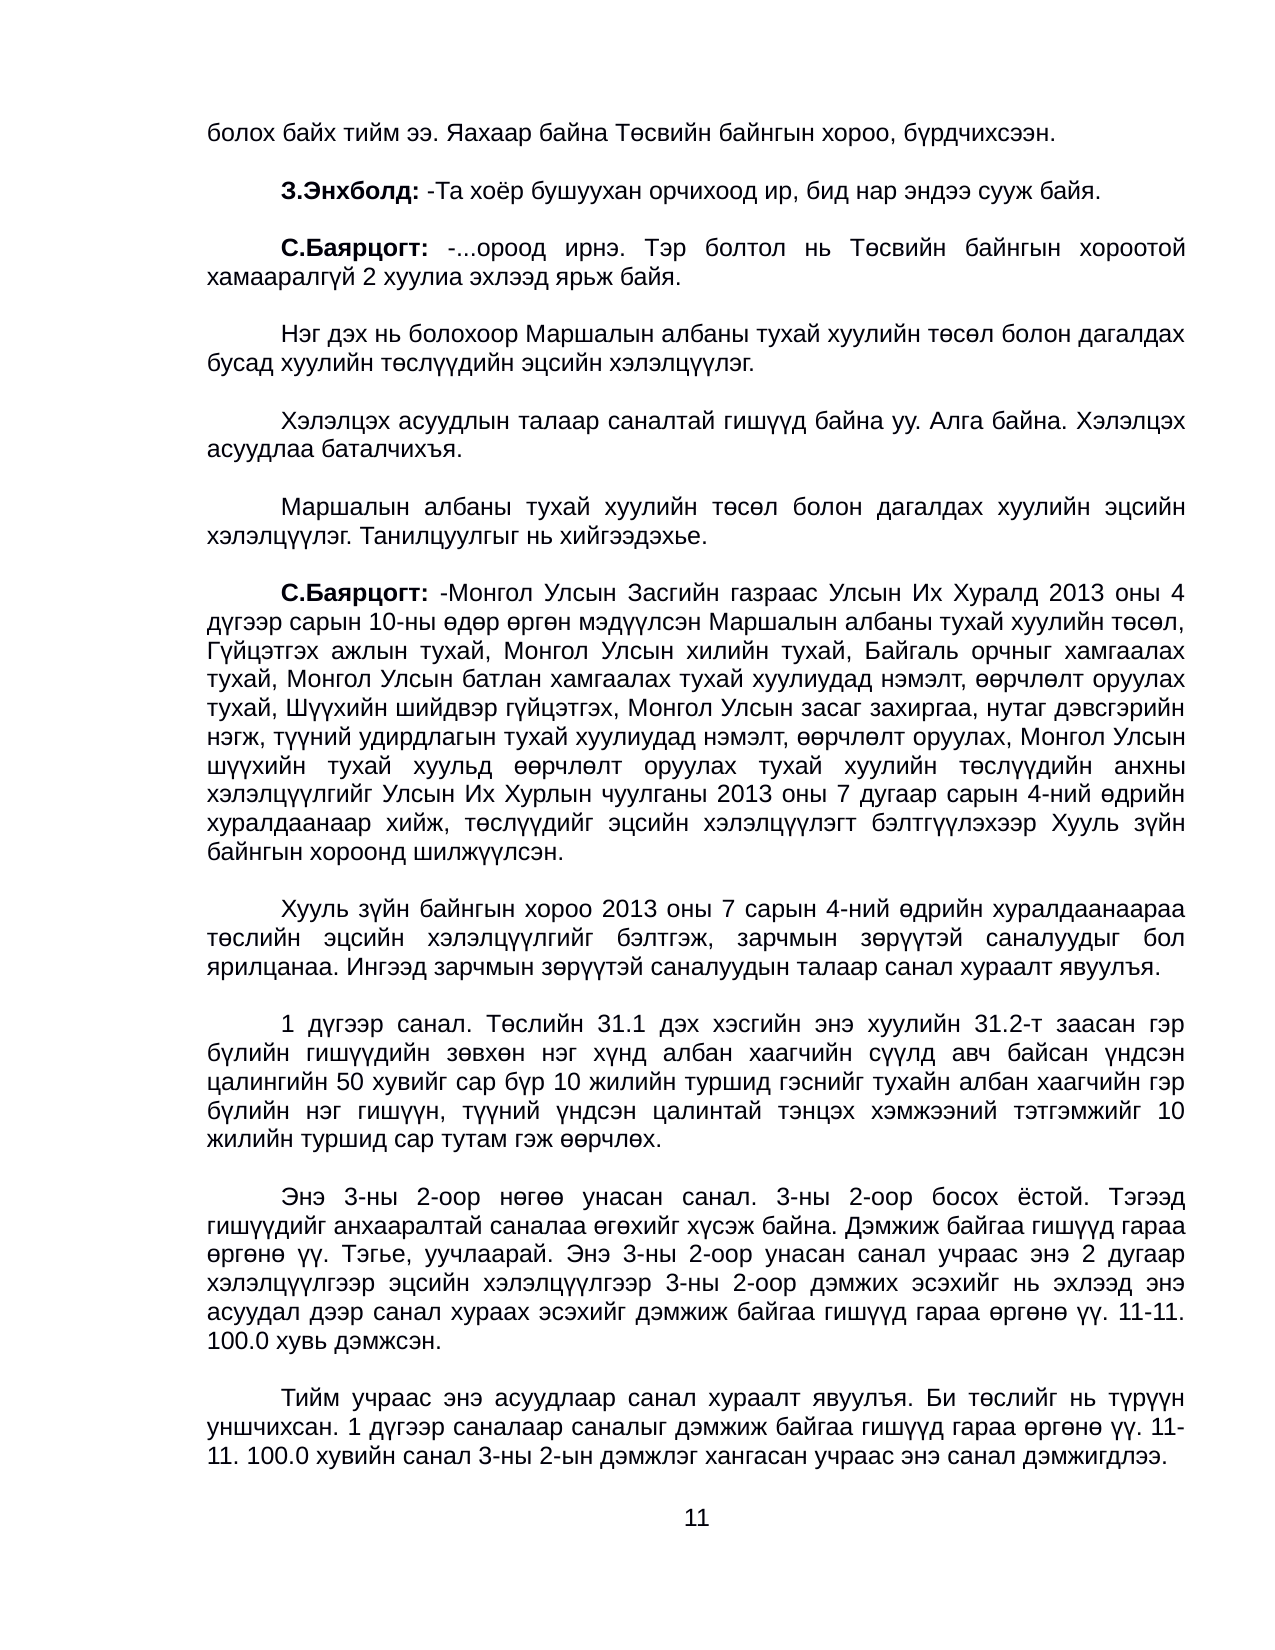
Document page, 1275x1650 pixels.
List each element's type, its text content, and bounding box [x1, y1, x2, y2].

text Нэг дэх нь болохоор Маршалын албаны тухай хуулийн төсөл болон дагалдах бусад хуулийн төслүүдийн эцсийн хэлэлцүүлэг. [207, 319, 1186, 377]
text Хууль зүйн байнгын хороо 2013 оны 7 сарын 4-ний өдрийн хуралдаанаараа төслийн эцсийн хэлэлцүүлгийг бэлтгэж, зарчмын зөрүүтэй саналуудыг бол ярилцанаа. Ингээд зарчмын зөрүүтэй саналуудын талаар санал хураалт явуулъя. [207, 894, 1186, 981]
text З.Энхболд: -Та хоёр бушуухан орчихоод ир, бид нар эндээ сууж байя. [207, 176, 1186, 204]
text Тийм учраас энэ асуудлаар санал хураалт явуулъя. Би төслийг нь түрүүн уншчихсан. 1 дүгээр саналаар саналыг дэмжиж байгаа гишүүд гараа өргөнө үү. 11-11. 100.0 хувийн санал 3-ны 2-ын дэмжлэг хангасан учраас энэ санал дэмжигдлээ. [207, 1383, 1186, 1469]
text Маршалын албаны тухай хуулийн төсөл болон дагалдах хуулийн эцсийн хэлэлцүүлэг. Танилцуулгыг нь хийгээдэхье. [207, 492, 1186, 549]
text С.Баярцогт: -Монгол Улсын Засгийн газраас Улсын Их Хуралд 2013 оны 4 дүгээр сарын 10-ны өдөр өргөн мэдүүлсэн Маршалын албаны тухай хуулийн төсөл, Гүйцэтгэх ажлын тухай, Монгол Улсын хилийн тухай, Байгаль орчныг хамгаалах тухай, Монгол Улсын батлан хамгаалах тухай хуулиудад нэмэлт, өөрчлөлт оруулах тухай, Шүүхийн шийдвэр гүйцэтгэх, Монгол Улсын засаг захиргаа, нутаг дэвсгэрийн нэгж, түүний удирдлагын тухай хуулиудад нэмэлт, өөрчлөлт оруулах, Монгол Улсын шүүхийн тухай хуульд өөрчлөлт оруулах тухай хуулийн төслүүдийн анхны хэлэлцүүлгийг Улсын Их Хурлын чуулганы 2013 оны 7 дугаар сарын 4-ний өдрийн хуралдаанаар хийж, төслүүдийг эцсийн хэлэлцүүлэгт бэлтгүүлэхээр Хууль зүйн байнгын хороонд шилжүүлсэн. [207, 578, 1186, 866]
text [207, 118, 1186, 147]
text С.Баярцогт: -...ороод ирнэ. Тэр болтол нь Төсвийн байнгын хороотой хамааралгүй 2 хуулиа эхлээд ярьж байя. [207, 233, 1186, 291]
text Энэ 3-ны 2-оор нөгөө унасан санал. 3-ны 2-оор босох ёстой. Тэгээд гишүүдийг анхааралтай саналаа өгөхийг хүсэж байна. Дэмжиж байгаа гишүүд гараа өргөнө үү. Тэгье, уучлаарай. Энэ 3-ны 2-оор унасан санал учраас энэ 2 дугаар хэлэлцүүлгээр эцсийн хэлэлцүүлгээр 3-ны 2-оор дэмжих эсэхийг нь эхлээд энэ асуудал дээр санал хураах эсэхийг дэмжиж байгаа гишүүд гараа өргөнө үү. 11-11. 100.0 хувь дэмжсэн. [207, 1182, 1186, 1354]
text Хэлэлцэх асуудлын талаар саналтай гишүүд байна уу. Алга байна. Хэлэлцэх асуудлаа баталчихъя. [207, 406, 1186, 463]
text 1 дүгээр санал. Төслийн 31.1 дэх хэсгийн энэ хуулийн 31.2-т заасан гэр бүлийн гишүүдийн зөвхөн нэг хүнд албан хаагчийн сүүлд авч байсан үндсэн цалингийн 50 хувийг сар бүр 10 жилийн туршид гэснийг тухайн албан хаагчийн гэр бүлийн нэг гишүүн, түүний үндсэн цалинтай тэнцэх хэмжээний тэтгэмжийг 10 жилийн туршид сар тутам гэж өөрчлөх. [207, 1009, 1186, 1153]
